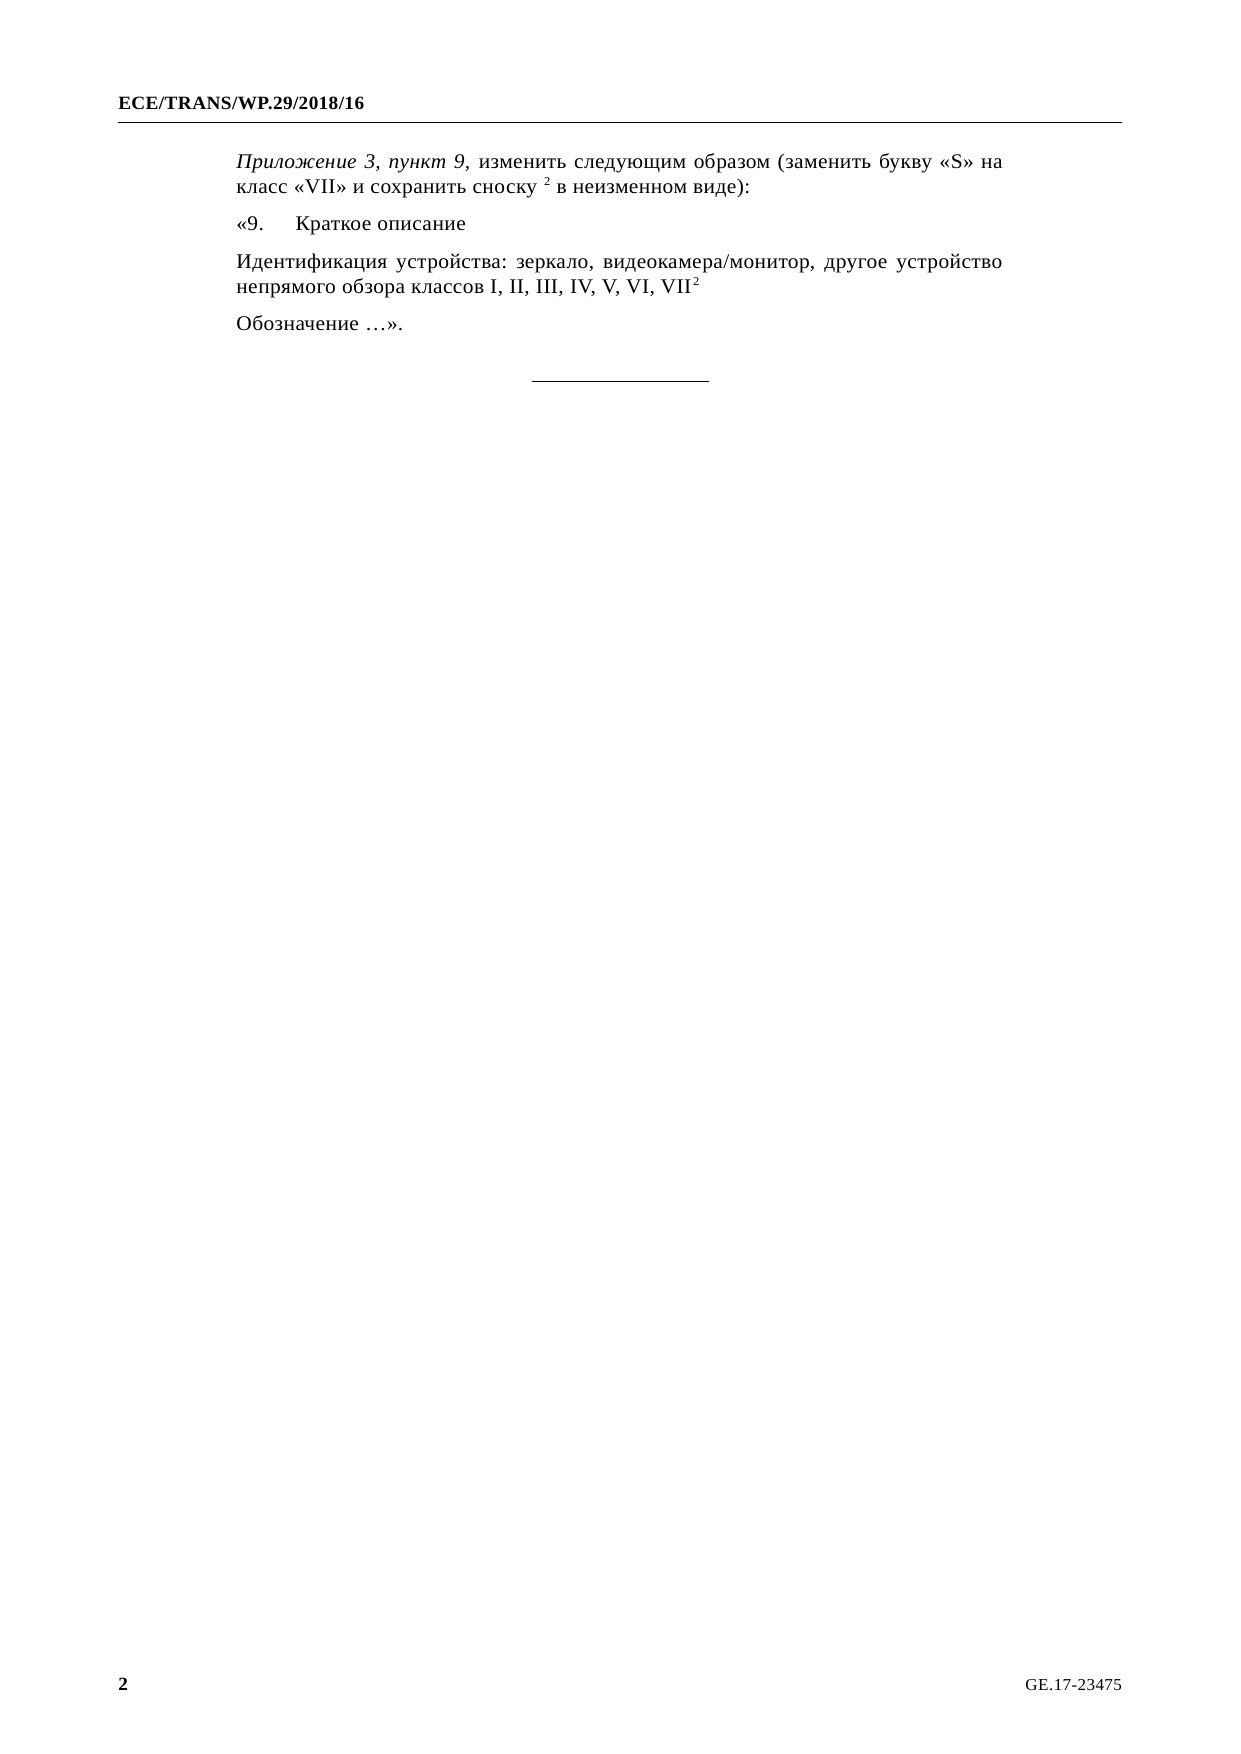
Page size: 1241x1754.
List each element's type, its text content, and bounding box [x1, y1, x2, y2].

text Идентификация устройства: зеркало, видеокамера/монитор, другое устройство непрямого обзора классов I, II, III, IV, V, VI, VII2 [236, 248, 1004, 298]
text Обозначение …». [236, 310, 1004, 335]
text «9. Краткое описание [236, 210, 1004, 235]
text Приложение 3, пункт 9, изменить следующим образом (заменить букву «S» на класс «VII» и сохранить сноску 2 в неизменном виде): [236, 148, 1004, 198]
